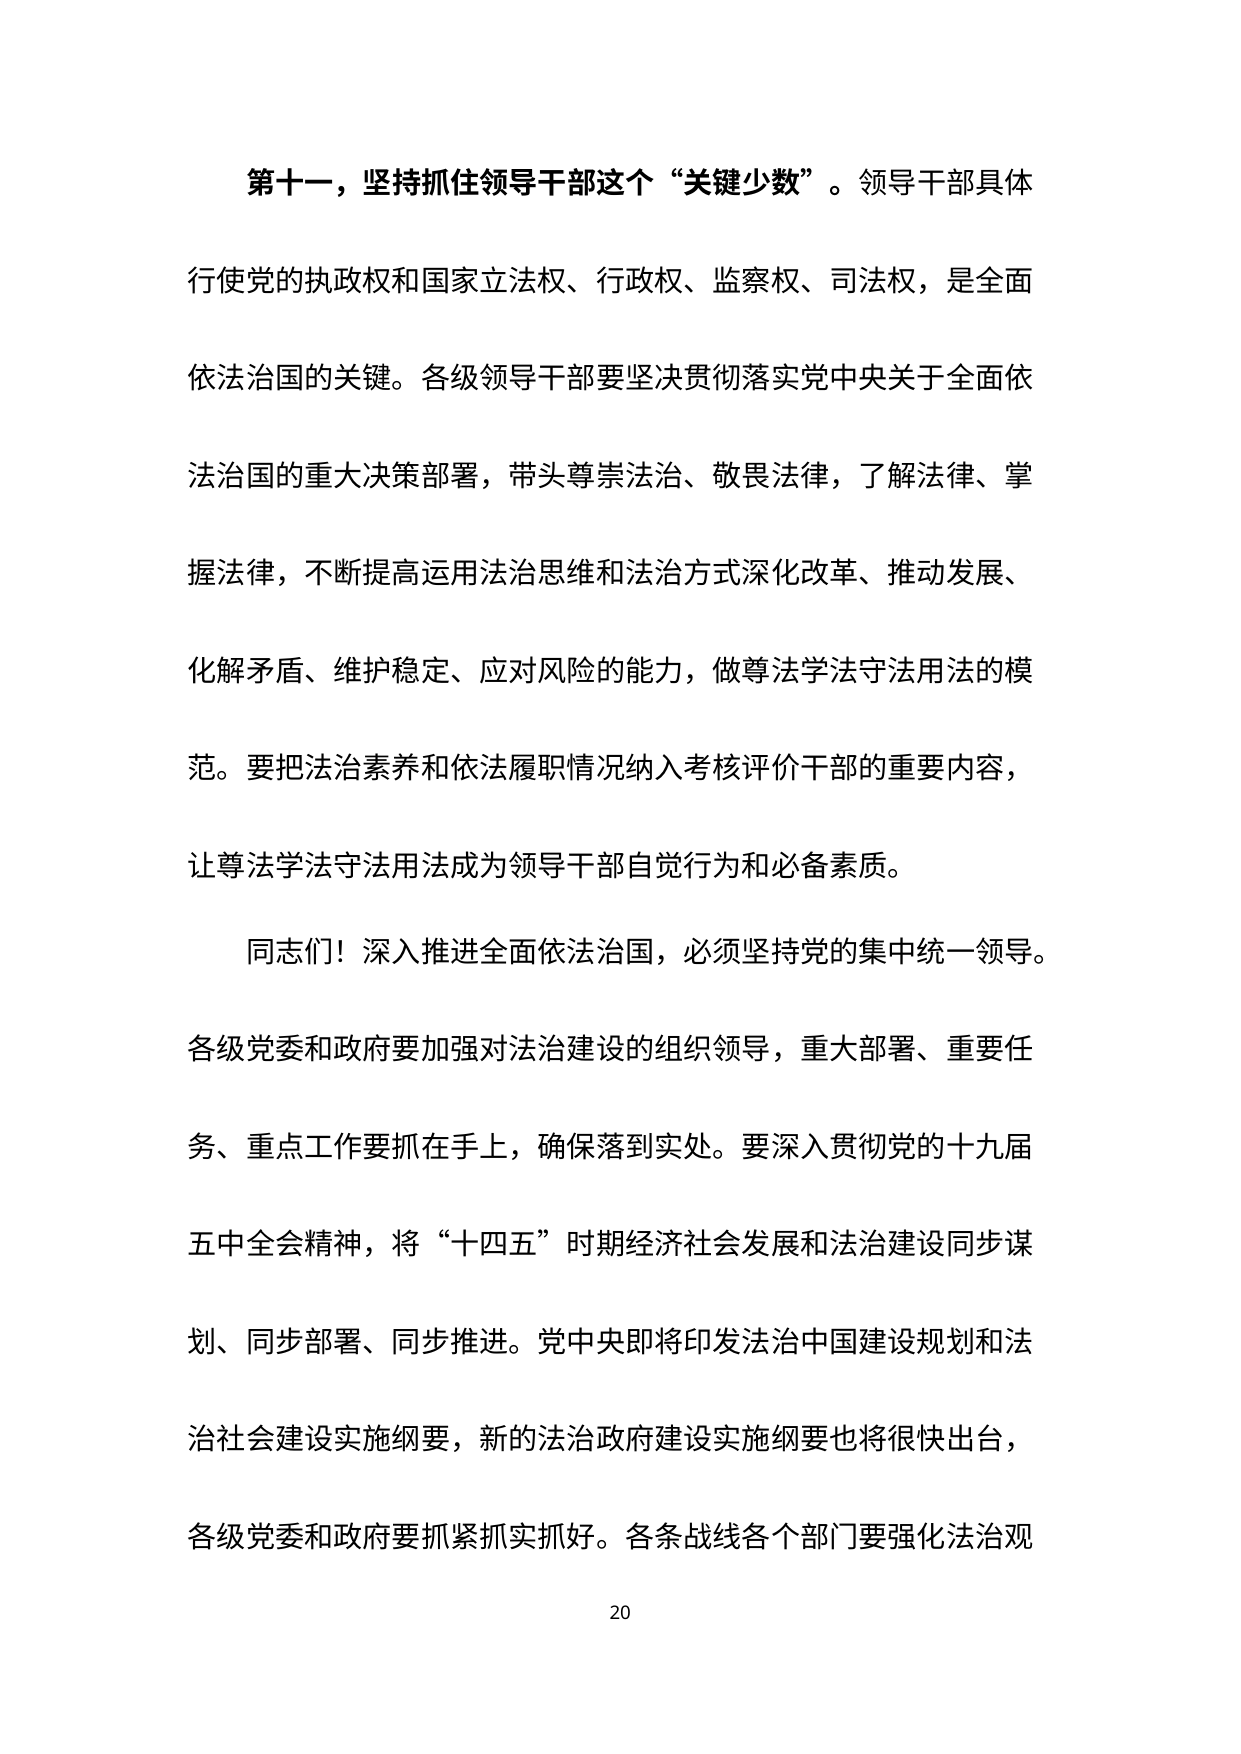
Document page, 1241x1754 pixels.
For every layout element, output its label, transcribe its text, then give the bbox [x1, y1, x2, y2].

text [187, 928, 1053, 1578]
text 第十一，坚持抓住领导干部这个“关键少数”。领导干部具体行使党的执政权和国家立法权、行政权、监察权、司法权，是全面依法治国的关键。各级领导干部要坚决贯彻落实党中央关于全面依法治国的重大决策部署，带头尊崇法治、敬畏法律，了解法律、掌握法律，不断提高运用法治思维和法治方式深化改革、推动发展、化解矛盾、维护稳定、应对风险的能力，做尊法学法守法用法的模范。要把法治素养和依法履职情况纳入考核评价干部的重要内容，让尊法学法守法用法成为领导干部自觉行为和必备素质。 [187, 160, 1053, 907]
